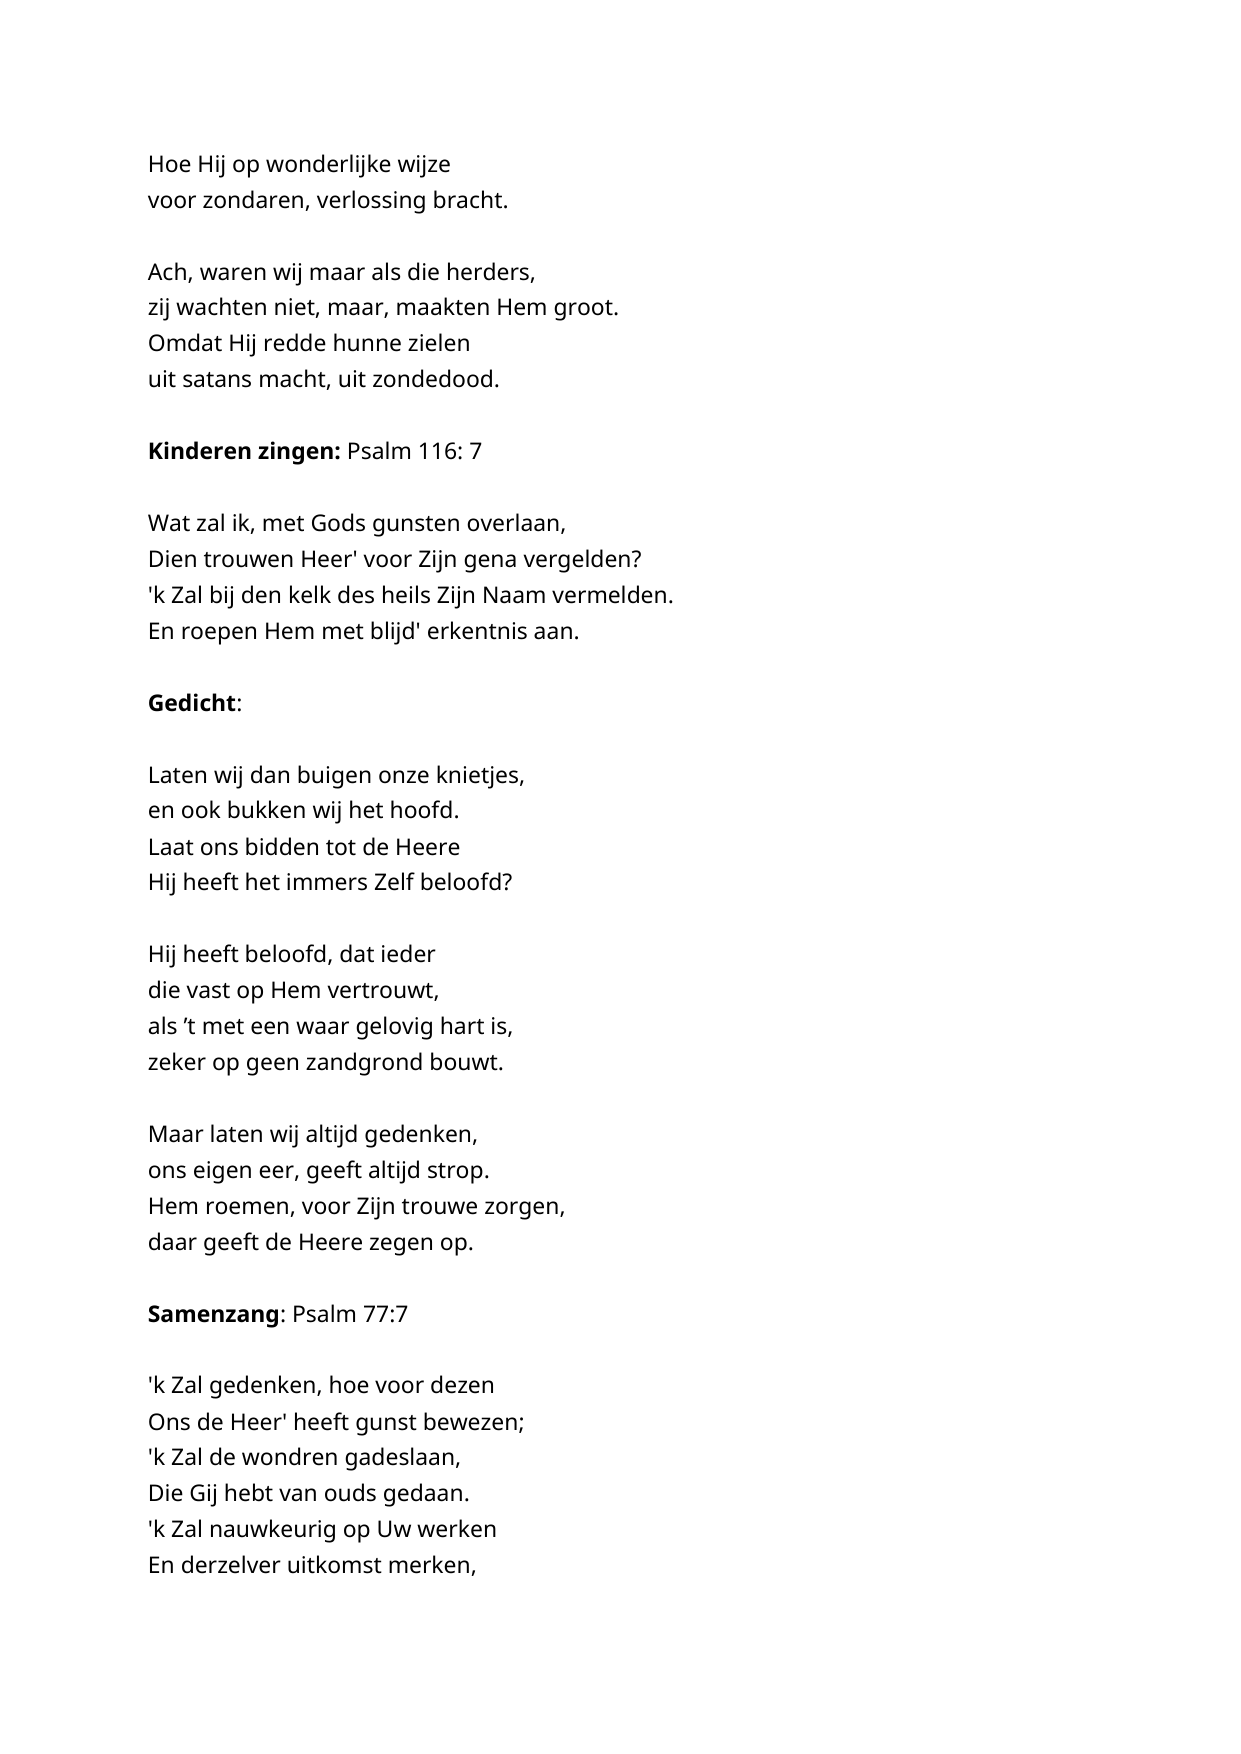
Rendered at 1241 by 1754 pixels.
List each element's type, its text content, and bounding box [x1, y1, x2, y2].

text Die Gij hebt van ouds gedaan. [148, 1477, 1093, 1508]
text Laten wij dan buigen onze knietjes, en ook bukken wij het hoofd. [148, 758, 1093, 826]
text Wat zal ik, met Gods gunsten overlaan, [148, 507, 1093, 538]
text Ach, waren wij maar als die herders, zij wachten niet, maar, maakten Hem groot. Omdat Hij redde hunne zielen uit satans macht, uit zondedood. [148, 255, 1093, 394]
text En roepen Hem met blijd' erkentnis aan. [148, 615, 1093, 646]
text 'k Zal de wondren gadeslaan, [148, 1441, 1093, 1473]
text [148, 148, 1093, 215]
text 'k Zal nauwkeurig op Uw werken [148, 1513, 1093, 1544]
text Kinderen zingen: Psalm 116: 7 [148, 399, 1093, 466]
text Maar laten wij altijd gedenken, ons eigen eer, geeft altijd strop. Hem roemen, voor Zijn trouwe zorgen, daar geeft de Heere zegen op. [148, 1118, 1093, 1257]
text Ons de Heer' heeft gunst bewezen; [148, 1405, 1093, 1437]
text Laat ons bidden tot de Heere [148, 830, 1093, 862]
text Dien trouwen Heer' voor Zijn gena vergelden? [148, 543, 1093, 574]
text En derzelver uitkomst merken, [148, 1549, 1093, 1580]
text 'k Zal bij den kelk des heils Zijn Naam vermelden. [148, 579, 1093, 610]
text 'k Zal gedenken, hoe voor dezen [148, 1369, 1093, 1401]
text Gedicht: [148, 687, 1093, 718]
text Samenzang: Psalm 77:7 [148, 1298, 1093, 1329]
text Hij heeft het immers Zelf beloofd? Hij heeft beloofd, dat ieder die vast op Hem vertrouwt, als ’t met een waar gelovig hart is, zeker op geen zandgrond bouwt. [148, 866, 1093, 1077]
